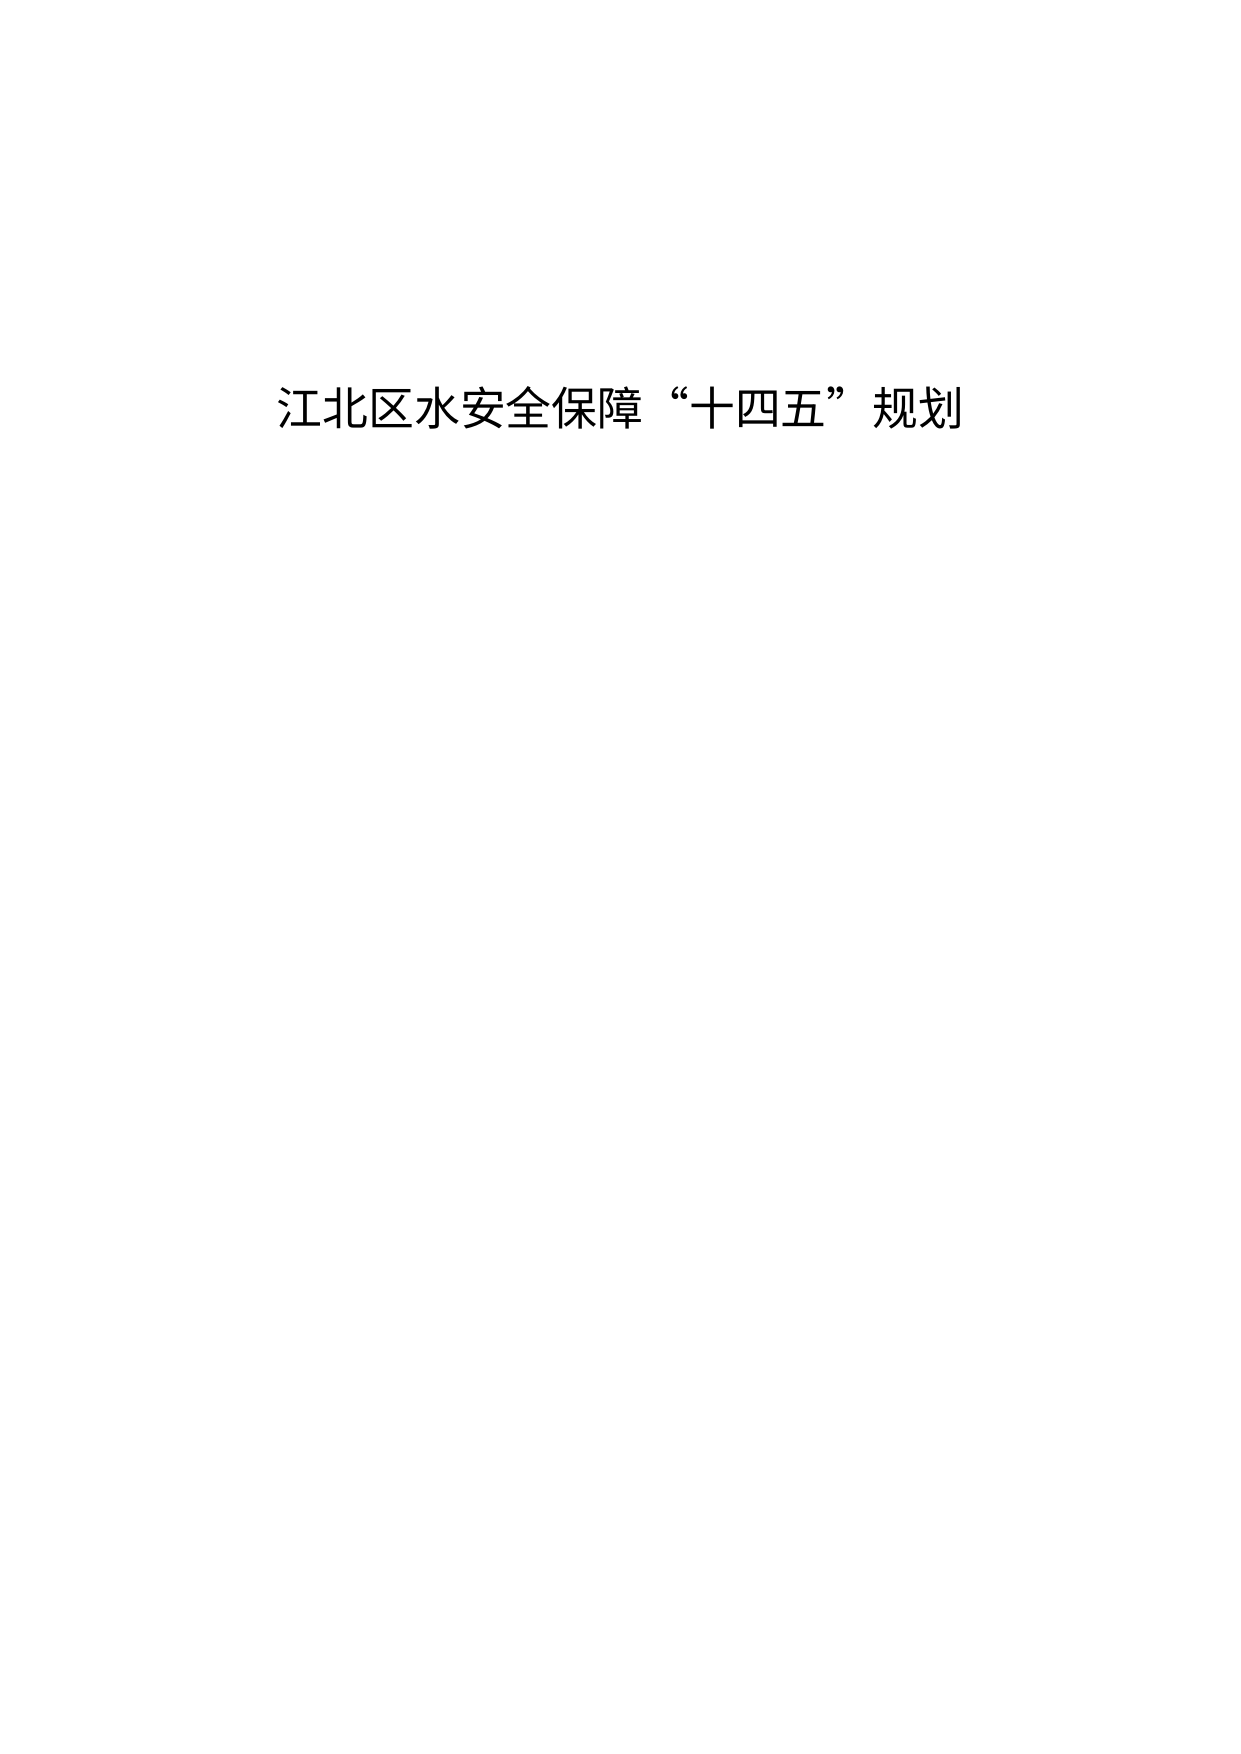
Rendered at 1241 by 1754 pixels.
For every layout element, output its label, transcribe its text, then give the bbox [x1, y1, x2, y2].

text 江北区水安全保障“十四五”规划 [187, 357, 1053, 454]
